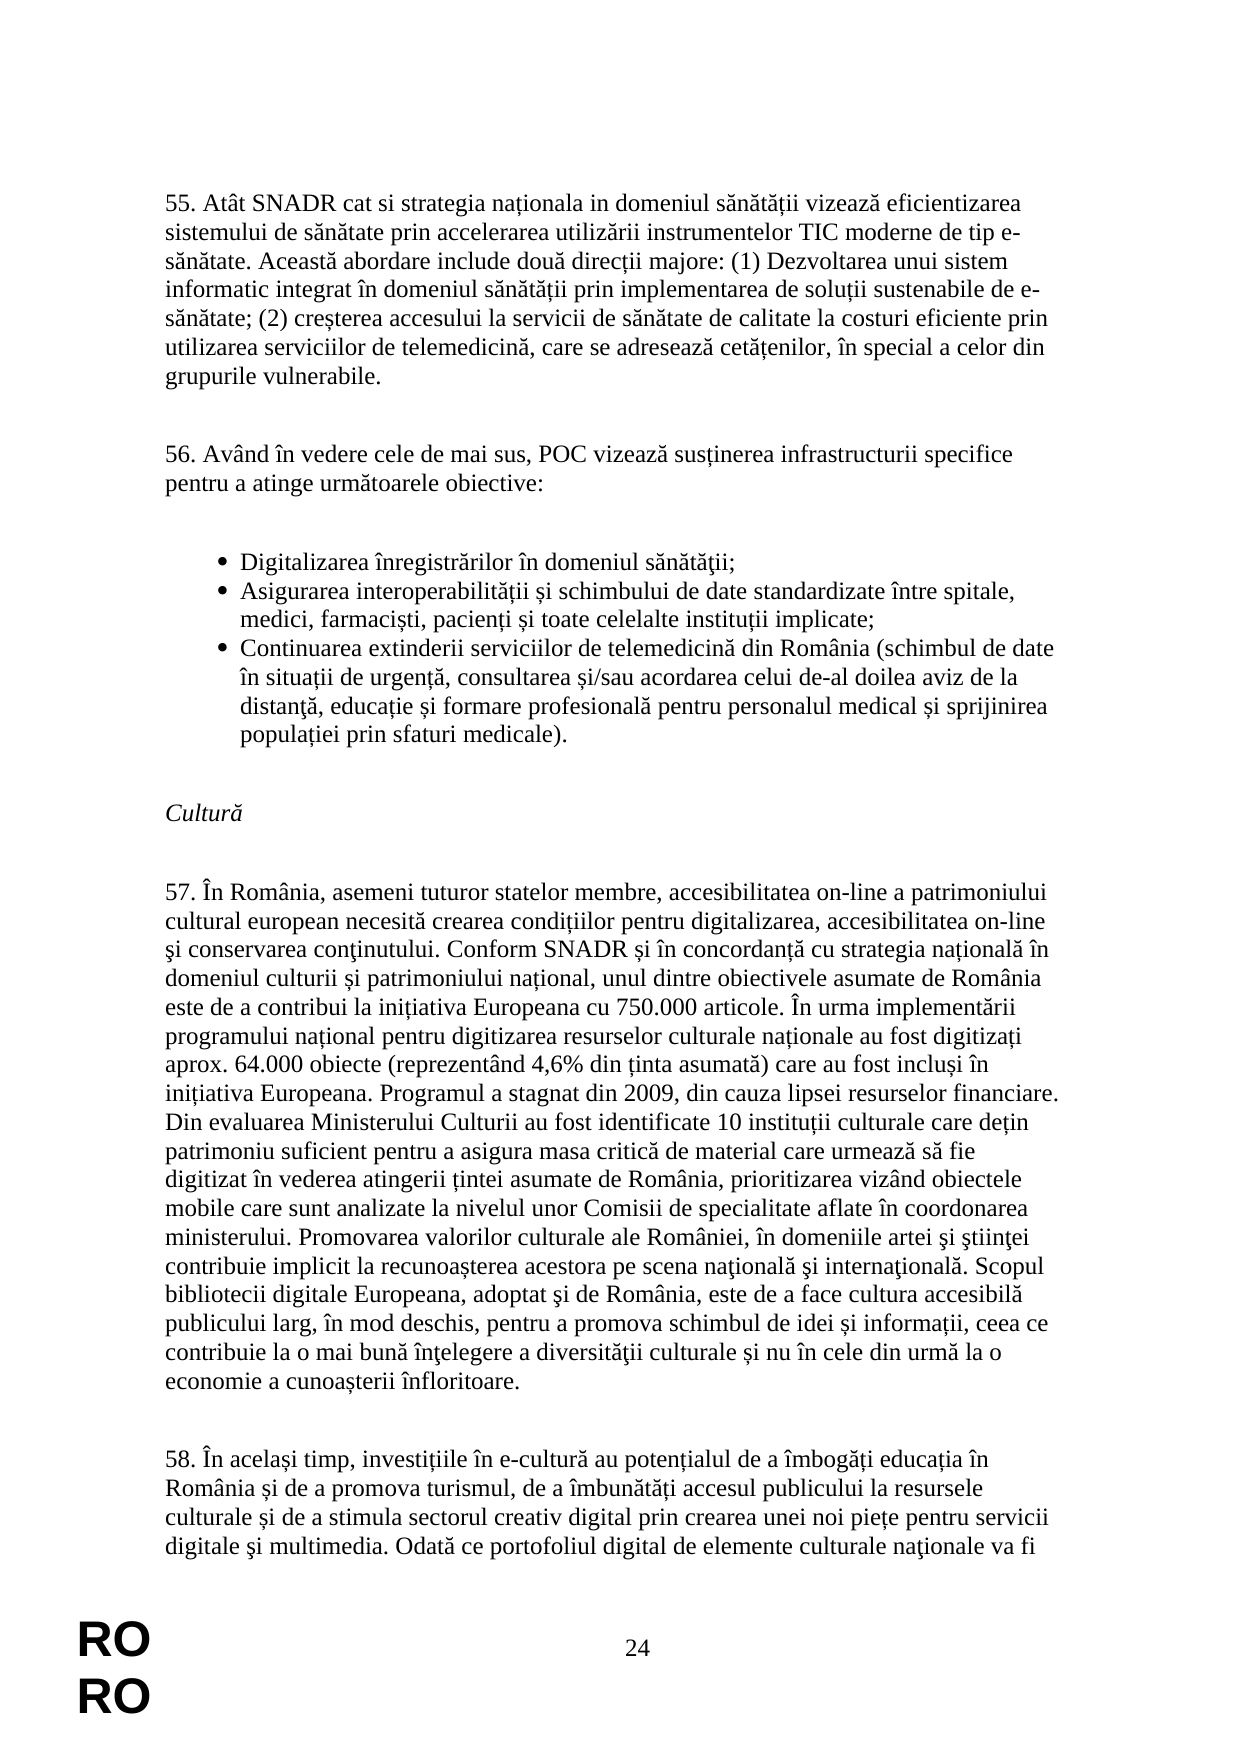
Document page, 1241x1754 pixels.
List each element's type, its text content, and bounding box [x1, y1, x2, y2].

text 55. Atât SNADR cat si strategia naționala in domeniul sănătății vizează eficientizarea sistemului de sănătate prin accelerarea utilizării instrumentelor TIC moderne de tip e-sănătate. Această abordare include două direcții majore: (1) Dezvoltarea unui sistem informatic integrat în domeniul sănătății prin implementarea de soluții sustenabile de e-sănătate; (2) creșterea accesului la servicii de sănătate de calitate la costuri eficiente prin utilizarea serviciilor de telemedicină, care se adresează cetățenilor, în special a celor din grupurile vulnerabile. [165, 188, 1063, 389]
text 57. În România, asemeni tuturor statelor membre, accesibilitatea on-line a patrimoniului cultural european necesită crearea condițiilor pentru digitalizarea, accesibilitatea on-line şi conservarea conţinutului. Conform SNADR și în concordanță cu strategia națională în domeniul culturii și patrimoniului național, unul dintre obiectivele asumate de România este de a contribui la inițiativa Europeana cu 750.000 articole. În urma implementării programului național pentru digitizarea resurselor culturale naționale au fost digitizați aprox. 64.000 obiecte (reprezentând 4,6% din ținta asumată) care au fost incluși în inițiativa Europeana. Programul a stagnat din 2009, din cauza lipsei resurselor financiare. Din evaluarea Ministerului Culturii au fost identificate 10 instituții culturale care dețin patrimoniu suficient pentru a asigura masa critică de material care urmează să fie digitizat în vederea atingerii țintei asumate de România, prioritizarea vizând obiectele mobile care sunt analizate la nivelul unor Comisii de specialitate aflate în coordonarea ministerului. Promovarea valorilor culturale ale României, în domeniile artei şi ştiinţei contribuie implicit la recunoașterea acestora pe scena naţională şi internaţională. Scopul bibliotecii digitale Europeana, adoptat şi de România, este de a face cultura accesibilă publicului larg, în mod deschis, pentru a promova schimbul de idei și informații, ceea ce contribuie la o mai bună înţelegere a diversităţii culturale și nu în cele din urmă la o economie a cunoașterii înfloritoare. [165, 877, 1063, 1394]
text 56. Având în vedere cele de mai sus, POC vizează susținerea infrastructurii specifice pentru a atinge următoarele obiective: [165, 439, 1063, 497]
list Asigurarea interoperabilității și schimbului de date standardizate între spitale, medici, farmaciști, pacienți și toate celelalte instituții implicate; [218, 576, 1063, 633]
list Digitalizarea înregistrărilor în domeniul sănătăţii; [218, 547, 1063, 576]
list Continuarea extinderii serviciilor de telemedicină din România (schimbul de date în situații de urgență, consultarea și/sau acordarea celui de-al doilea aviz de la distanţă, educație și formare profesională pentru personalul medical și sprijinirea populației prin sfaturi medicale). [218, 633, 1063, 748]
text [165, 1444, 1063, 1559]
text Cultură [165, 798, 1063, 827]
